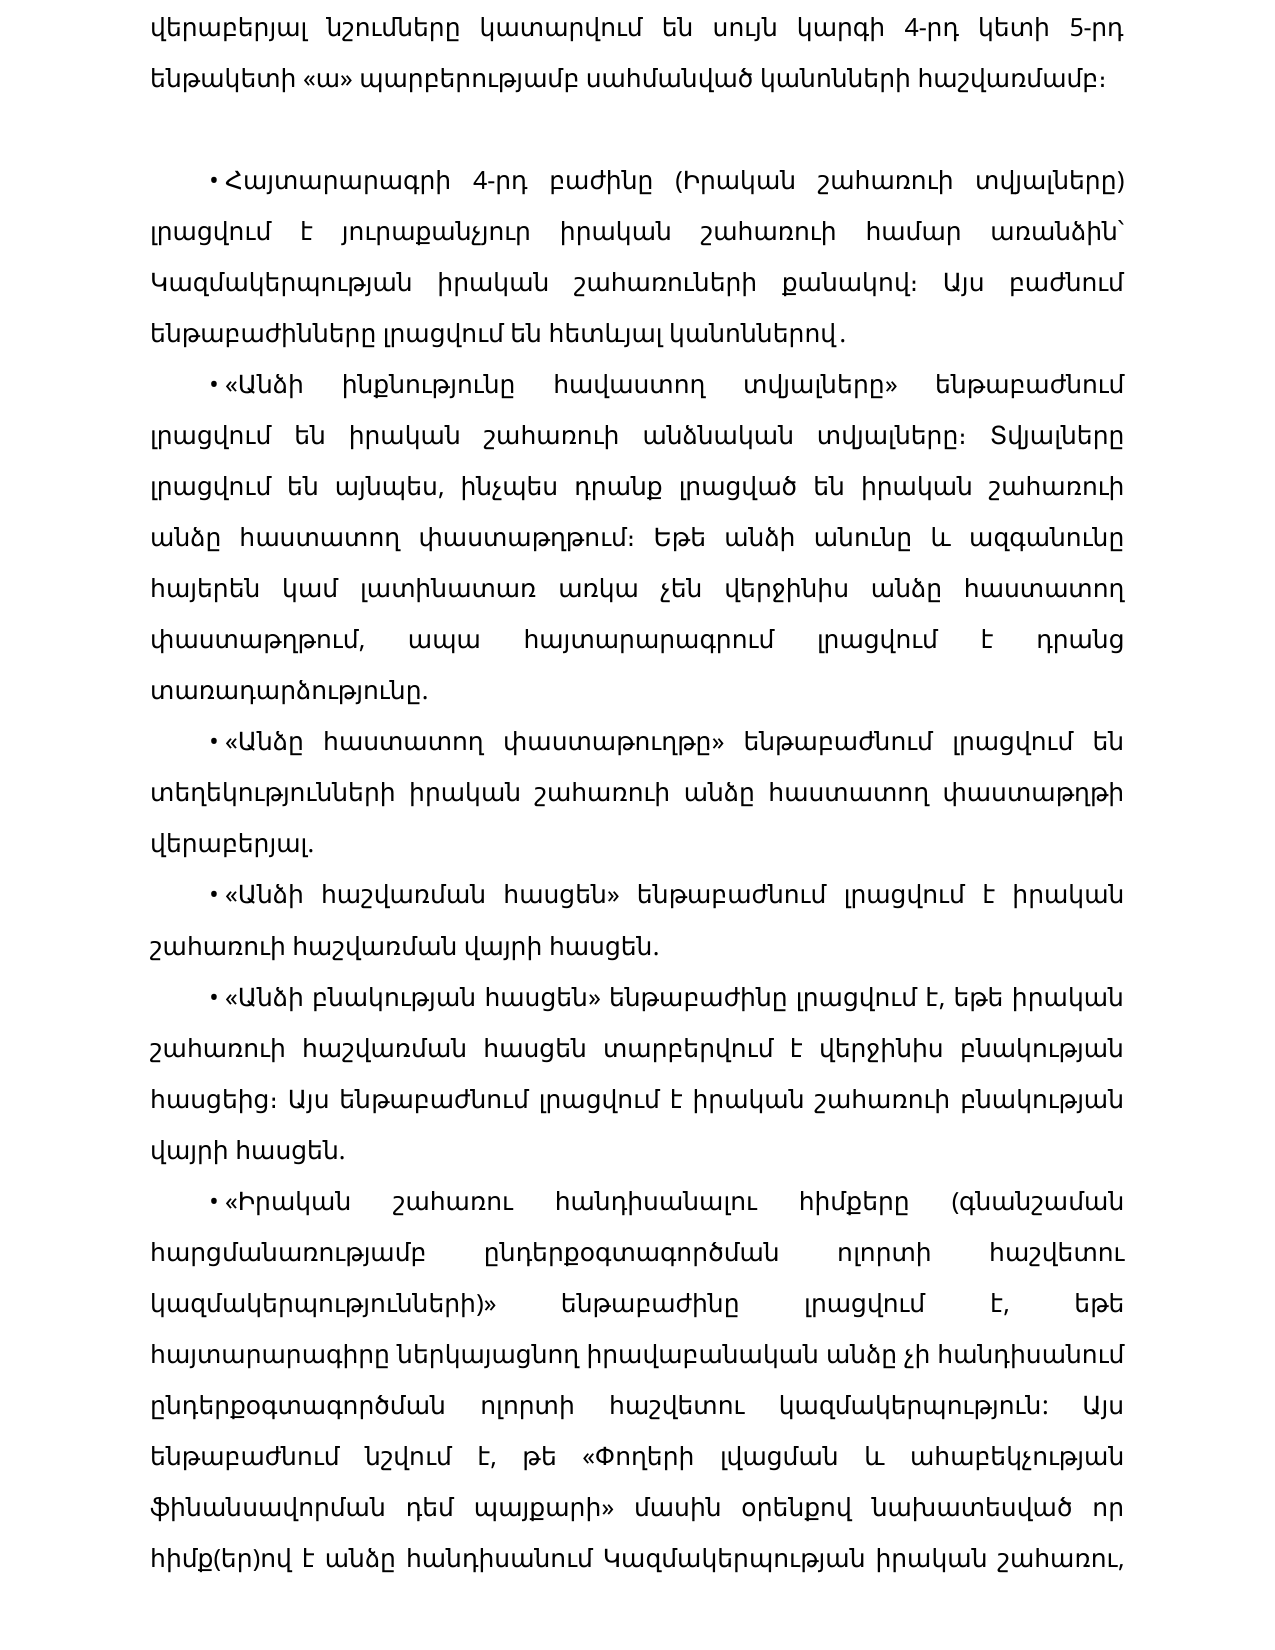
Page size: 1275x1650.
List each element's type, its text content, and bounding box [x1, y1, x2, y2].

list «Անձի հաշվառման հասցեն» ենթաբաժնում լրացվում է իրական շահառուի հաշվառման վայրի հասցեն. [150, 877, 1125, 962]
list Հայտարարագրի 4-րդ բաժինը (Իրական շահառուի տվյալները) լրացվում է յուրաքանչյուր իրական շահառուի համար առանձին՝ Կազմակերպության իրական շահառուների քանակով։ Այս բաժնում ենթաբաժինները լրացվում են հետևյալ կանոններով․ [150, 162, 1125, 350]
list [150, 1183, 1125, 1575]
list «Անձի բնակության հասցեն» ենթաբաժինը լրացվում է, եթե իրական շահառուի հաշվառման հասցեն տարբերվում է վերջինիս բնակության հասցեից։ Այս ենթաբաժնում լրացվում է իրական շահառուի բնակության վայրի հասցեն. [150, 979, 1125, 1166]
list «Անձի ինքնությունը հավաստող տվյալները» ենթաբաժնում լրացվում են իրական շահառուի անձնական տվյալները։ Տվյալները լրացվում են այնպես, ինչպես դրանք լրացված են իրական շահառուի անձը հաստատող փաստաթղթում։ Եթե անձի անունը և ազգանունը հայերեն կամ լատինատառ առկա չեն վերջինիս անձը հաստատող փաստաթղթում, ապա հայտարարագրում լրացվում է դրանց տառադարձությունը. [150, 367, 1125, 707]
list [150, 9, 1125, 94]
list «Անձը հաստատող փաստաթուղթը» ենթաբաժնում լրացվում են տեղեկությունների իրական շահառուի անձը հաստատող փաստաթղթի վերաբերյալ. [150, 724, 1125, 860]
